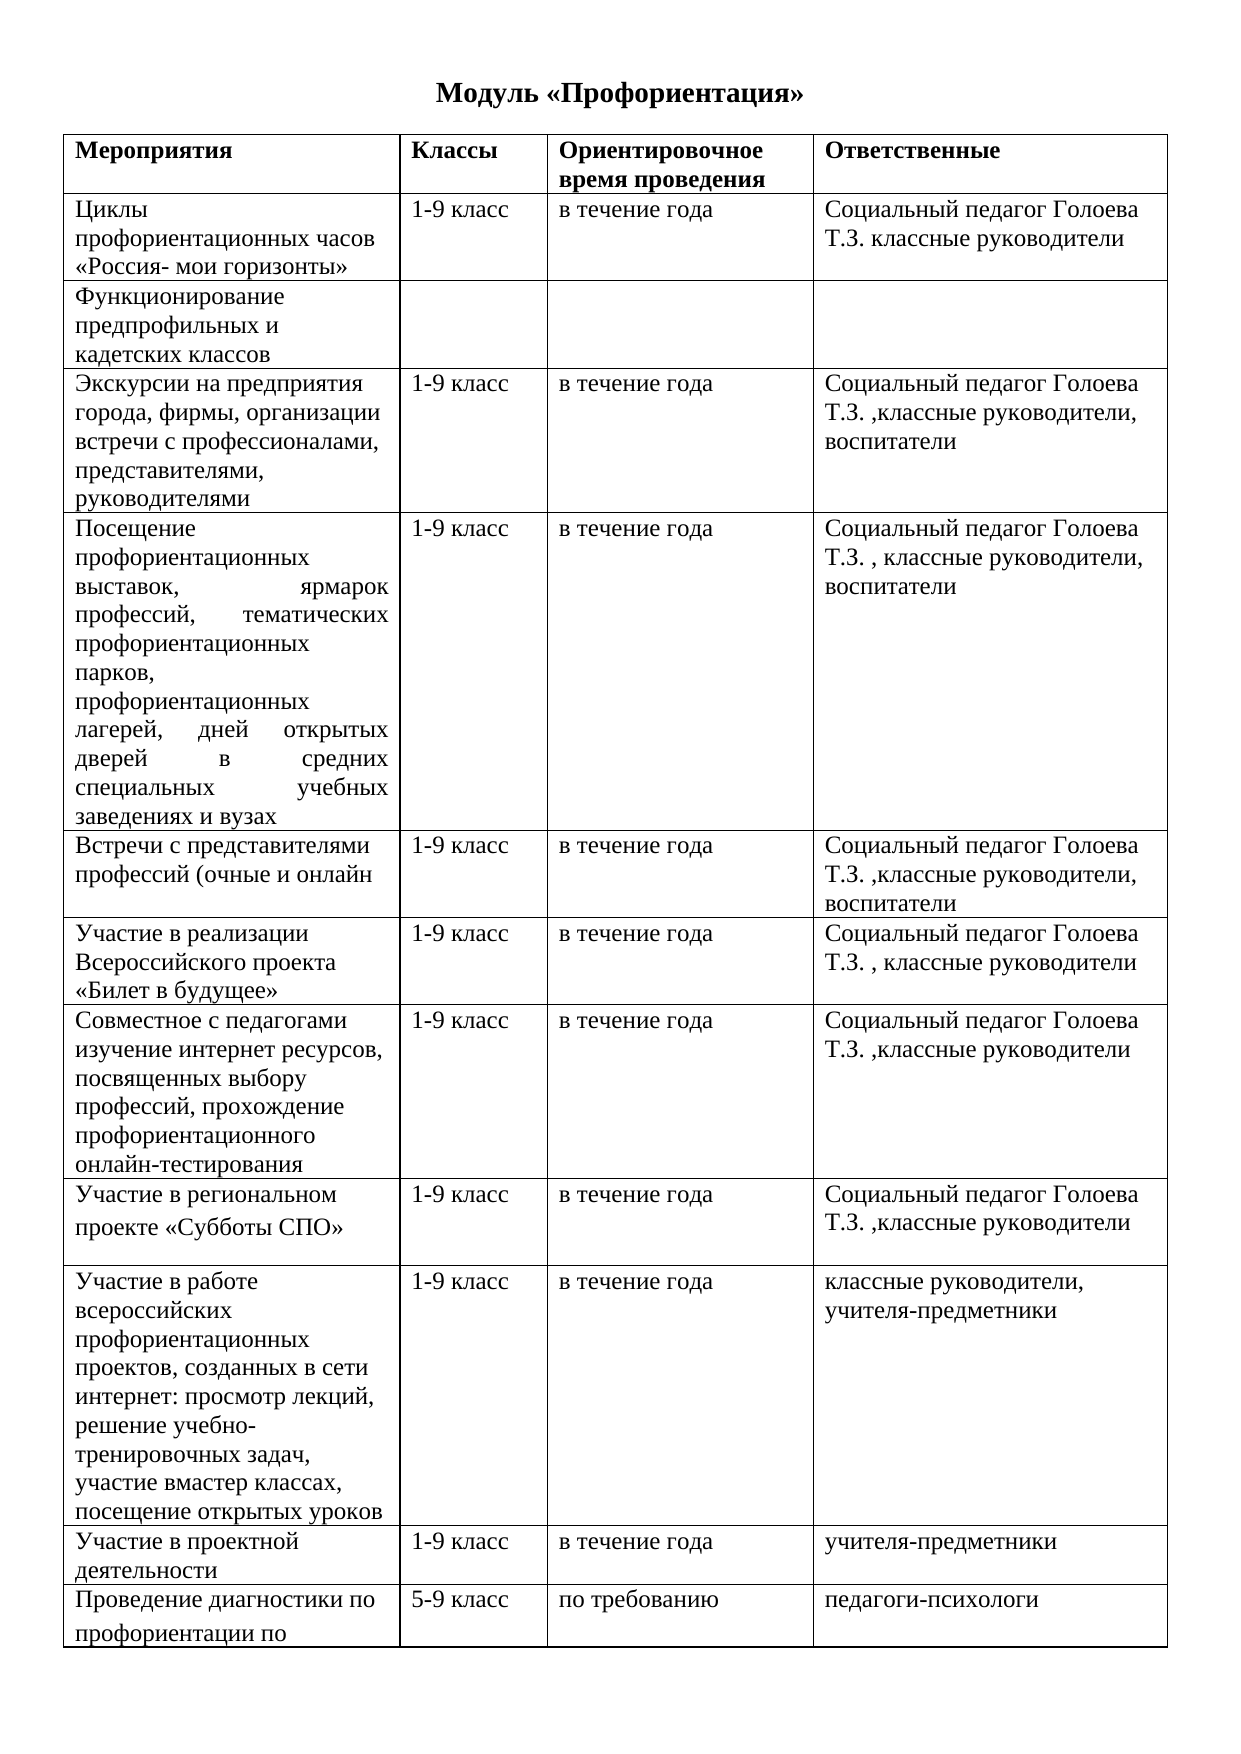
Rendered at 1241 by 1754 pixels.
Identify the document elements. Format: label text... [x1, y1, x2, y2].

table_header Классы [401, 135, 547, 193]
table_cell 1-9 класс [401, 1005, 547, 1178]
table_cell Совместное с педагогами изучение интернет ресурсов, посвященных выбору профессий, прохождение профориентационного онлайн-тестирования [64, 1005, 399, 1178]
table_cell Экскурсии на предприятия города, фирмы, организации встречи с профессионалами, представителями, руководителями [64, 369, 399, 512]
table_cell Социальный педагог Голоева Т.З. ,классные руководители [814, 1005, 1167, 1178]
table_cell Социальный педагог Голоева Т.З. ,классные руководители, воспитатели [814, 369, 1167, 512]
table_cell Участие в реализации Всероссийского проекта «Билет в будущее» [64, 918, 399, 1004]
table_cell в течение года [548, 1179, 813, 1265]
table_cell Участие в проектной деятельности [64, 1526, 399, 1583]
table_cell Посещение профориентационных выставок, ярмарок профессий, тематических профориентационных парков, профориентационных лагерей, дней открытых дверей в средних специальных учебных заведениях и вузах [64, 513, 399, 829]
table_cell 1-9 класс [401, 194, 547, 280]
table_cell в течение года [548, 513, 813, 829]
table_cell учителя-предметники [814, 1526, 1167, 1583]
table_header Ответственные [814, 135, 1167, 193]
table_cell классные руководители, учителя-предметники [814, 1266, 1167, 1525]
table_cell в течение года [548, 1266, 813, 1525]
text Модуль «Профориентация» [75, 75, 1165, 108]
table_cell в течение года [548, 1005, 813, 1178]
table_cell Функционирование предпрофильных и кадетских классов [64, 281, 399, 367]
table_cell по требованию [548, 1585, 813, 1646]
table_cell в течение года [548, 831, 813, 917]
table_cell 1-9 класс [401, 513, 547, 829]
table_cell Социальный педагог Голоева Т.З. , классные руководители, воспитатели [814, 513, 1167, 829]
table_cell Социальный педагог Голоева Т.З. ,классные руководители, воспитатели [814, 831, 1167, 917]
table_cell Социальный педагог Голоева Т.З. классные руководители [814, 194, 1167, 280]
table_cell в течение года [548, 194, 813, 280]
table_cell 1-9 класс [401, 918, 547, 1004]
table_cell [814, 281, 1167, 367]
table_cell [64, 1585, 399, 1646]
table_cell Встречи с представителями профессий (очные и онлайн [64, 831, 399, 917]
table_cell 1-9 класс [401, 831, 547, 917]
table_cell 5-9 класс [401, 1585, 547, 1646]
table_cell Участие в работе всероссийских профориентационных проектов, созданных в сети интернет: просмотр лекций, решение учебно-тренировочных задач, участие вмастер классах, посещение открытых уроков [64, 1266, 399, 1525]
table_cell педагоги-психологи [814, 1585, 1167, 1646]
table_header Мероприятия [64, 135, 399, 193]
table_cell [548, 281, 813, 367]
table_cell 1-9 класс [401, 1266, 547, 1525]
table_cell Социальный педагог Голоева Т.З. , классные руководители [814, 918, 1167, 1004]
table_cell Социальный педагог Голоева Т.З. ,классные руководители [814, 1179, 1167, 1265]
table_cell в течение года [548, 918, 813, 1004]
table_cell 1-9 класс [401, 1179, 547, 1265]
table_cell 1-9 класс [401, 1526, 547, 1583]
table_cell в течение года [548, 369, 813, 512]
table_header Ориентировочное время проведения [548, 135, 813, 193]
table_cell [401, 281, 547, 367]
table_cell в течение года [548, 1526, 813, 1583]
table_cell Участие в региональном проекте «Субботы СПО» [64, 1179, 399, 1265]
table_cell 1-9 класс [401, 369, 547, 512]
table_cell Циклы профориентационных часов «Россия- мои горизонты» [64, 194, 399, 280]
